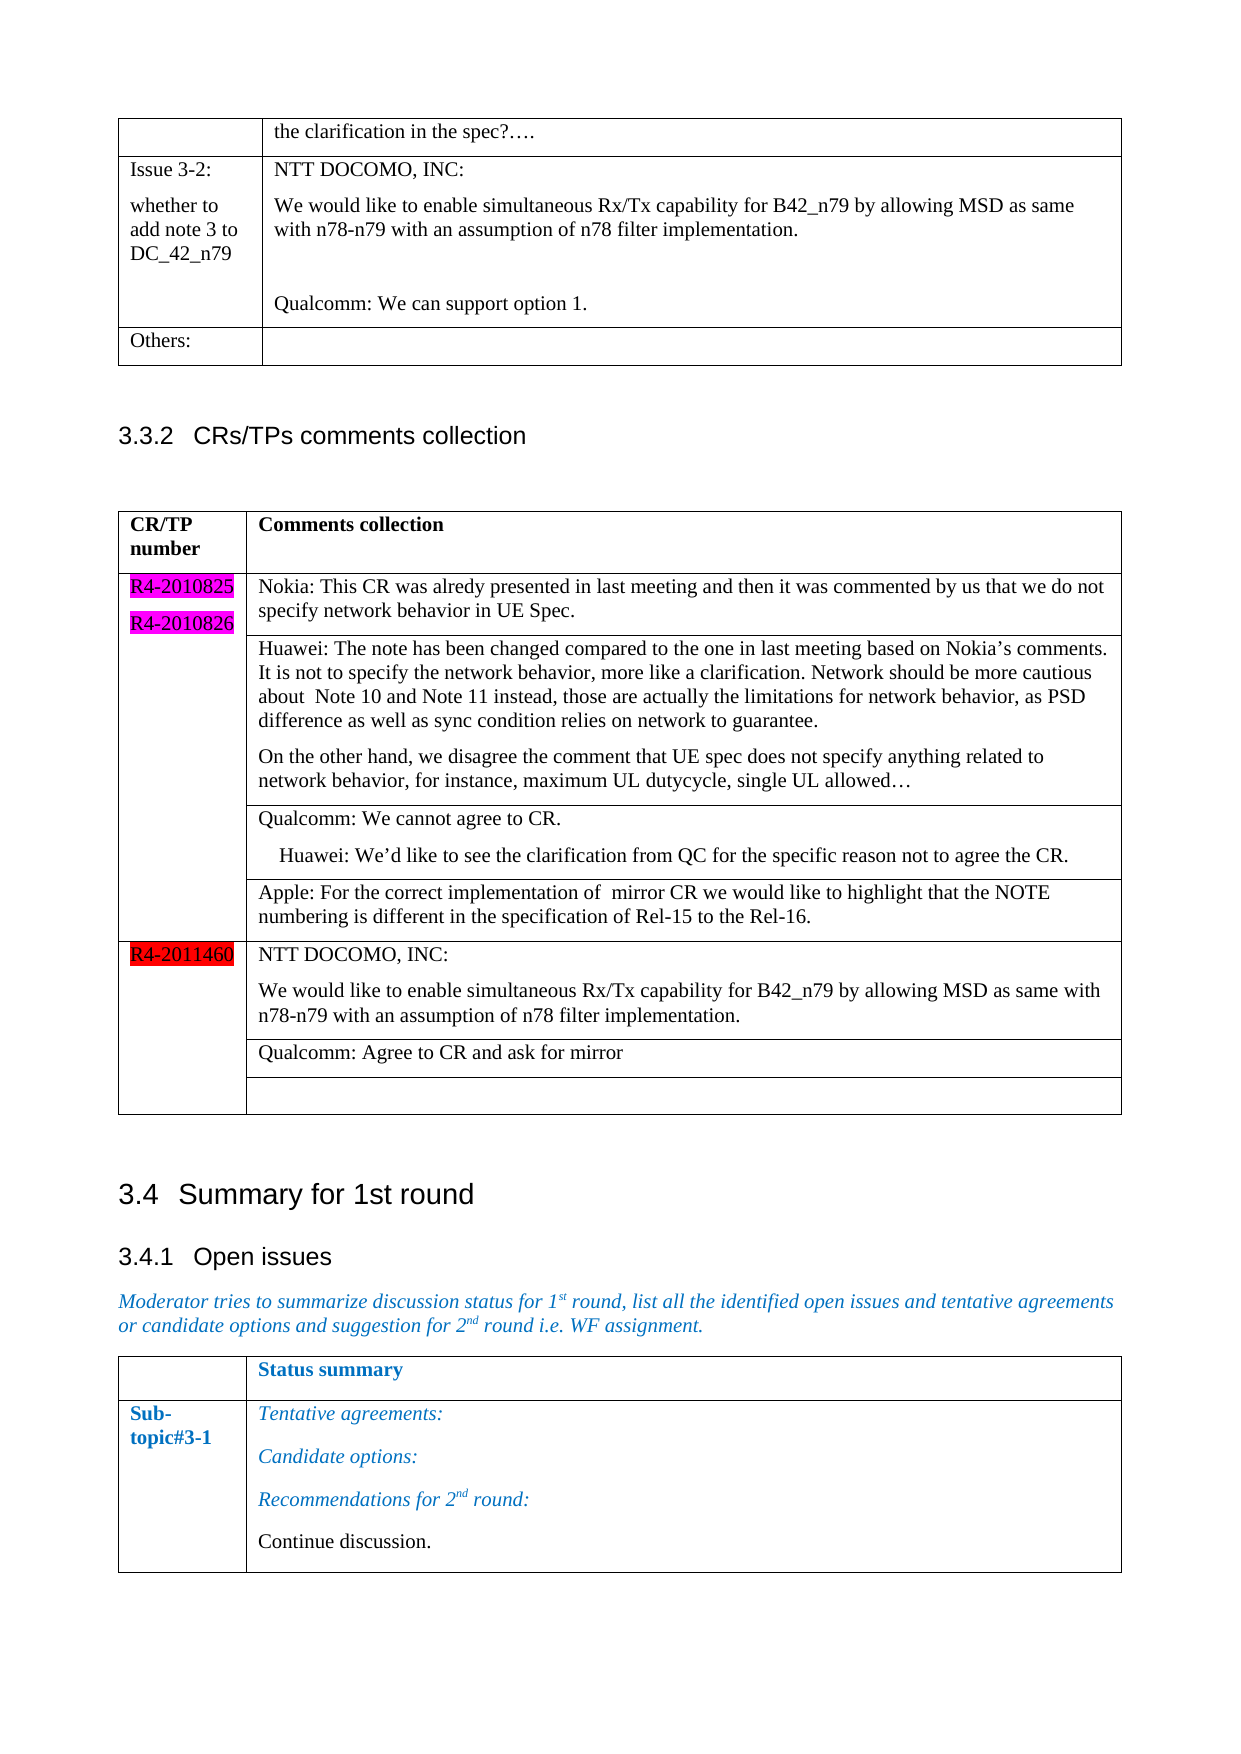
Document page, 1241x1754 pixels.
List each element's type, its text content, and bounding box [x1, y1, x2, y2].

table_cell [263, 119, 1121, 156]
text Moderator tries to summarize discussion status for 1st round, list all the identified open issues and tentative agreements or candidate options and suggestion for 2nd round i.e. WF assignment. [118, 1289, 1122, 1337]
table_header [119, 1357, 246, 1400]
table_header Comments collection [247, 512, 1121, 573]
subtitle Open issues [118, 1242, 1122, 1270]
table_cell Sub-topic#3-1 [119, 1401, 246, 1572]
table_cell Qualcomm: We cannot agree to CR. Huawei: We’d like to see the clarification from QC for the specific reason not to agree the CR. [247, 806, 1121, 879]
table_cell Qualcomm: Agree to CR and ask for mirror [247, 1040, 1121, 1077]
table_cell NTT DOCOMO, INC: We would like to enable simultaneous Rx/Tx capability for B42_n79 by allowing MSD as same with n78-n79 with an assumption of n78 filter implementation. [247, 942, 1121, 1039]
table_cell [247, 1401, 1121, 1572]
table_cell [119, 119, 262, 156]
table_cell Apple: For the correct implementation of mirror CR we would like to highlight that the NOTE numbering is different in the specification of Rel-15 to the Rel-16. [247, 880, 1121, 941]
table_cell Nokia: This CR was alredy presented in last meeting and then it was commented by us that we do not specify network behavior in UE Spec. [247, 574, 1121, 634]
subtitle Summary for 1st round [118, 1177, 1122, 1210]
table_cell Others: [119, 328, 262, 364]
table_header CR/TP number [119, 512, 246, 573]
table_cell R4-2011460 [119, 942, 246, 1114]
table_cell [247, 1078, 1121, 1114]
table_cell NTT DOCOMO, INC: We would like to enable simultaneous Rx/Tx capability for B42_n79 by allowing MSD as same with n78-n79 with an assumption of n78 filter implementation. Qualcomm: We can support option 1. [263, 157, 1121, 327]
table_cell R4-2010825 R4-2010826 [119, 574, 246, 941]
table_header Status summary [247, 1357, 1121, 1400]
table_cell Issue 3-2: whether to add note 3 to DC_42_n79 [119, 157, 262, 327]
table_cell [263, 328, 1121, 364]
subtitle CRs/TPs comments collection [118, 421, 1122, 450]
table_cell Huawei: The note has been changed compared to the one in last meeting based on Nokia’s comments. It is not to specify the network behavior, more like a clarification. Network should be more cautious about Note 10 and Note 11 instead, those are actually the limitations for network behavior, as PSD difference as well as sync condition relies on network to guarantee. On the other hand, we disagree the comment that UE spec does not specify anything related to network behavior, for instance, maximum UL dutycycle, single UL allowed… [247, 636, 1121, 805]
